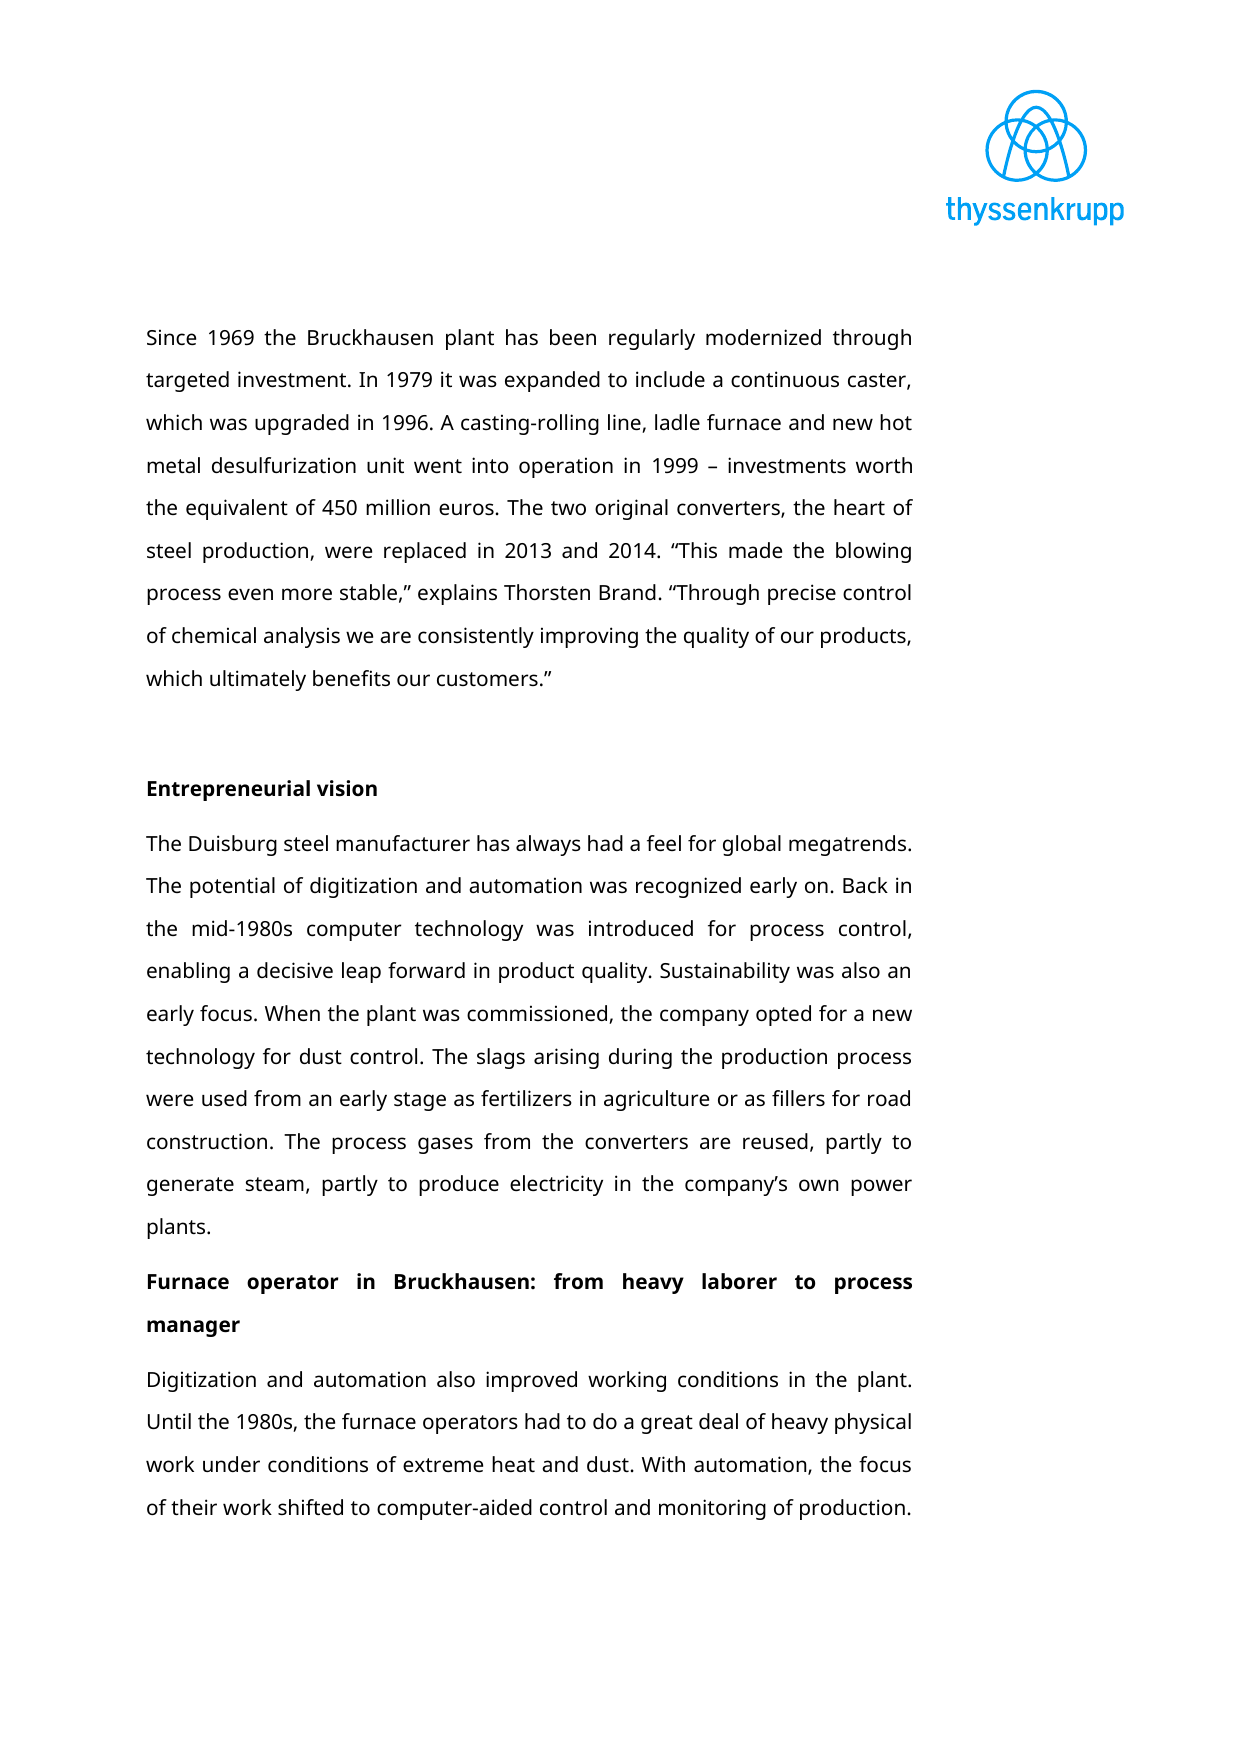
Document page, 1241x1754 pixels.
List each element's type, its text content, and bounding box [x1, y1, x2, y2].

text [146, 1365, 913, 1521]
text Furnace operator in Bruckhausen: from heavy laborer to process manager [146, 1267, 913, 1338]
text Since 1969 the Bruckhausen plant has been regularly modernized through targeted investment. In 1979 it was expanded to include a continuous caster, which was upgraded in 1996. A casting-rolling line, ladle furnace and new hot metal desulfurization unit went into operation in 1999 – investments worth the equivalent of 450 million euros. The two original converters, the heart of steel production, were replaced in 2013 and 2014. “This made the blowing process even more stable,” explains Thorsten Brand. “Through precise control of chemical analysis we are consistently improving the quality of our products, which ultimately benefits our customers.” [146, 323, 913, 692]
text Entrepreneurial vision [146, 774, 913, 802]
text The Duisburg steel manufacturer has always had a feel for global megatrends. The potential of digitization and automation was recognized early on. Back in the mid-1980s computer technology was introduced for process control, enabling a decisive leap forward in product quality. Sustainability was also an early focus. When the plant was commissioned, the company opted for a new technology for dust control. The slags arising during the production process were used from an early stage as fertilizers in agriculture or as fillers for road construction. The process gases from the converters are reused, partly to generate steam, partly to produce electricity in the company’s own power plants. [146, 829, 913, 1241]
